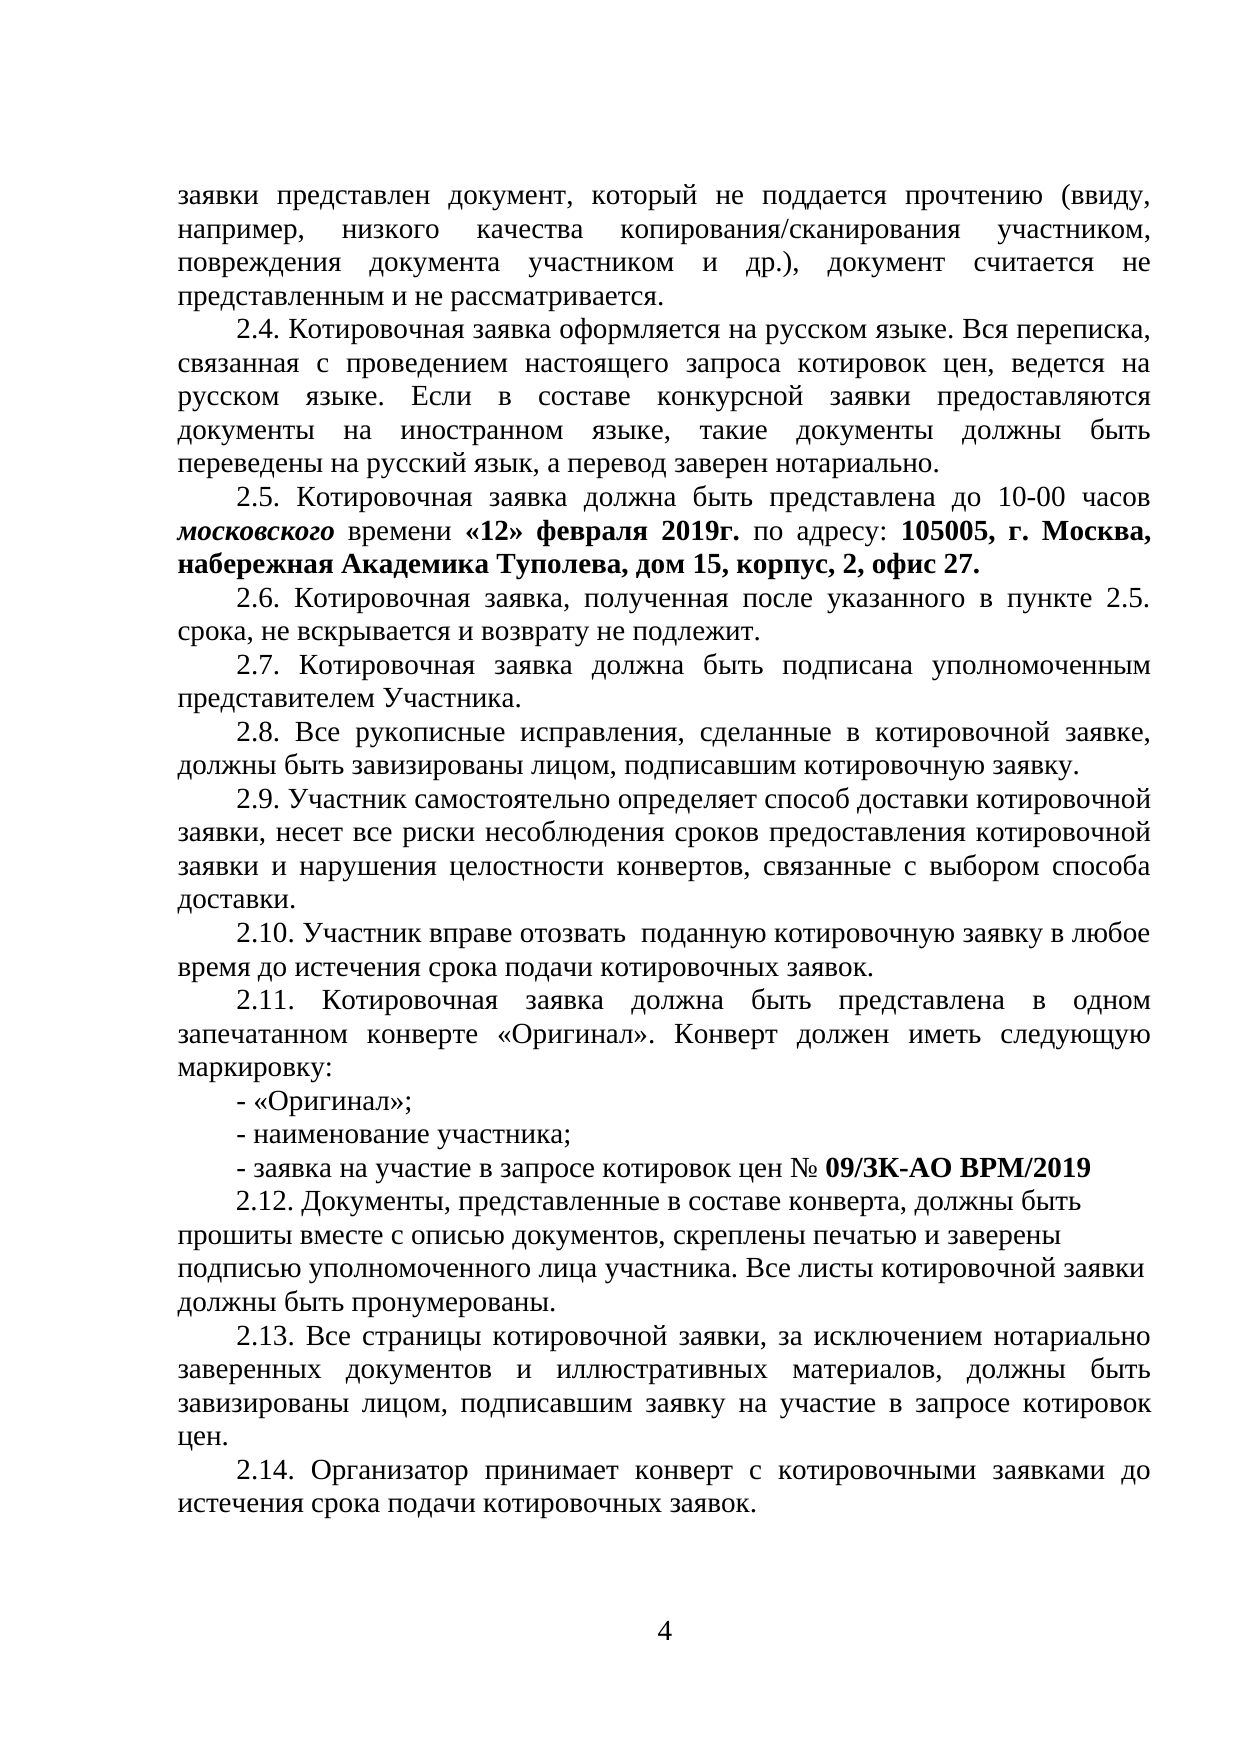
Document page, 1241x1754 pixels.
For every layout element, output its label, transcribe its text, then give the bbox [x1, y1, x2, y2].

text 2.5. Котировочная заявка должна быть представлена до 10-00 часов московского времени «12» февраля 2019г. по адресу: 105005, г. Москва, набережная Академика Туполева, дом 15, корпус, 2, офис 27. [177, 479, 1152, 580]
text - наименование участника; [177, 1116, 1152, 1150]
text 2.4. Котировочная заявка оформляется на русском языке. Вся переписка, связанная с проведением настоящего запроса котировок цен, ведется на русском языке. Если в составе конкурсной заявки предоставляются документы на иностранном языке, такие документы должны быть переведены на русский язык, а перевод заверен нотариально. [177, 311, 1152, 479]
text 2.7. Котировочная заявка должна быть подписана уполномоченным представителем Участника. [177, 647, 1152, 714]
text 2.14. Организатор принимает конверт с котировочными заявками до истечения срока подачи котировочных заявок. [177, 1452, 1152, 1519]
text 2.6. Котировочная заявка, полученная после указанного в пункте 2.5. срока, не вскрывается и возврату не подлежит. [177, 580, 1152, 647]
text - «Оригинал»; [177, 1083, 1152, 1116]
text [177, 177, 1152, 311]
text 2.8. Все рукописные исправления, сделанные в котировочной заявке, должны быть завизированы лицом, подписавшим котировочную заявку. [177, 714, 1152, 781]
text 2.9. Участник самостоятельно определяет способ доставки котировочной заявки, несет все риски несоблюдения сроков предоставления котировочной заявки и нарушения целостности конвертов, связанные с выбором способа доставки. [177, 781, 1152, 915]
text - заявка на участие в запросе котировок цен № 09/ЗК-АО ВРМ/2019 [177, 1150, 1152, 1183]
text 2.11. Котировочная заявка должна быть представлена в одном запечатанном конверте «Оригинал». Конверт должен иметь следующую маркировку: [177, 982, 1152, 1083]
text 2.12. Документы, представленные в составе конверта, должны быть прошиты вместе с описью документов, скреплены печатью и заверены подписью уполномоченного лица участника. Все листы котировочной заявки должны быть пронумерованы. [177, 1183, 1152, 1318]
text 2.10. Участник вправе отозвать поданную котировочную заявку в любое время до истечения срока подачи котировочных заявок. [177, 915, 1152, 982]
text 2.13. Все страницы котировочной заявки, за исключением нотариально заверенных документов и иллюстративных материалов, должны быть завизированы лицом, подписавшим заявку на участие в запросе котировок цен. [177, 1318, 1152, 1452]
